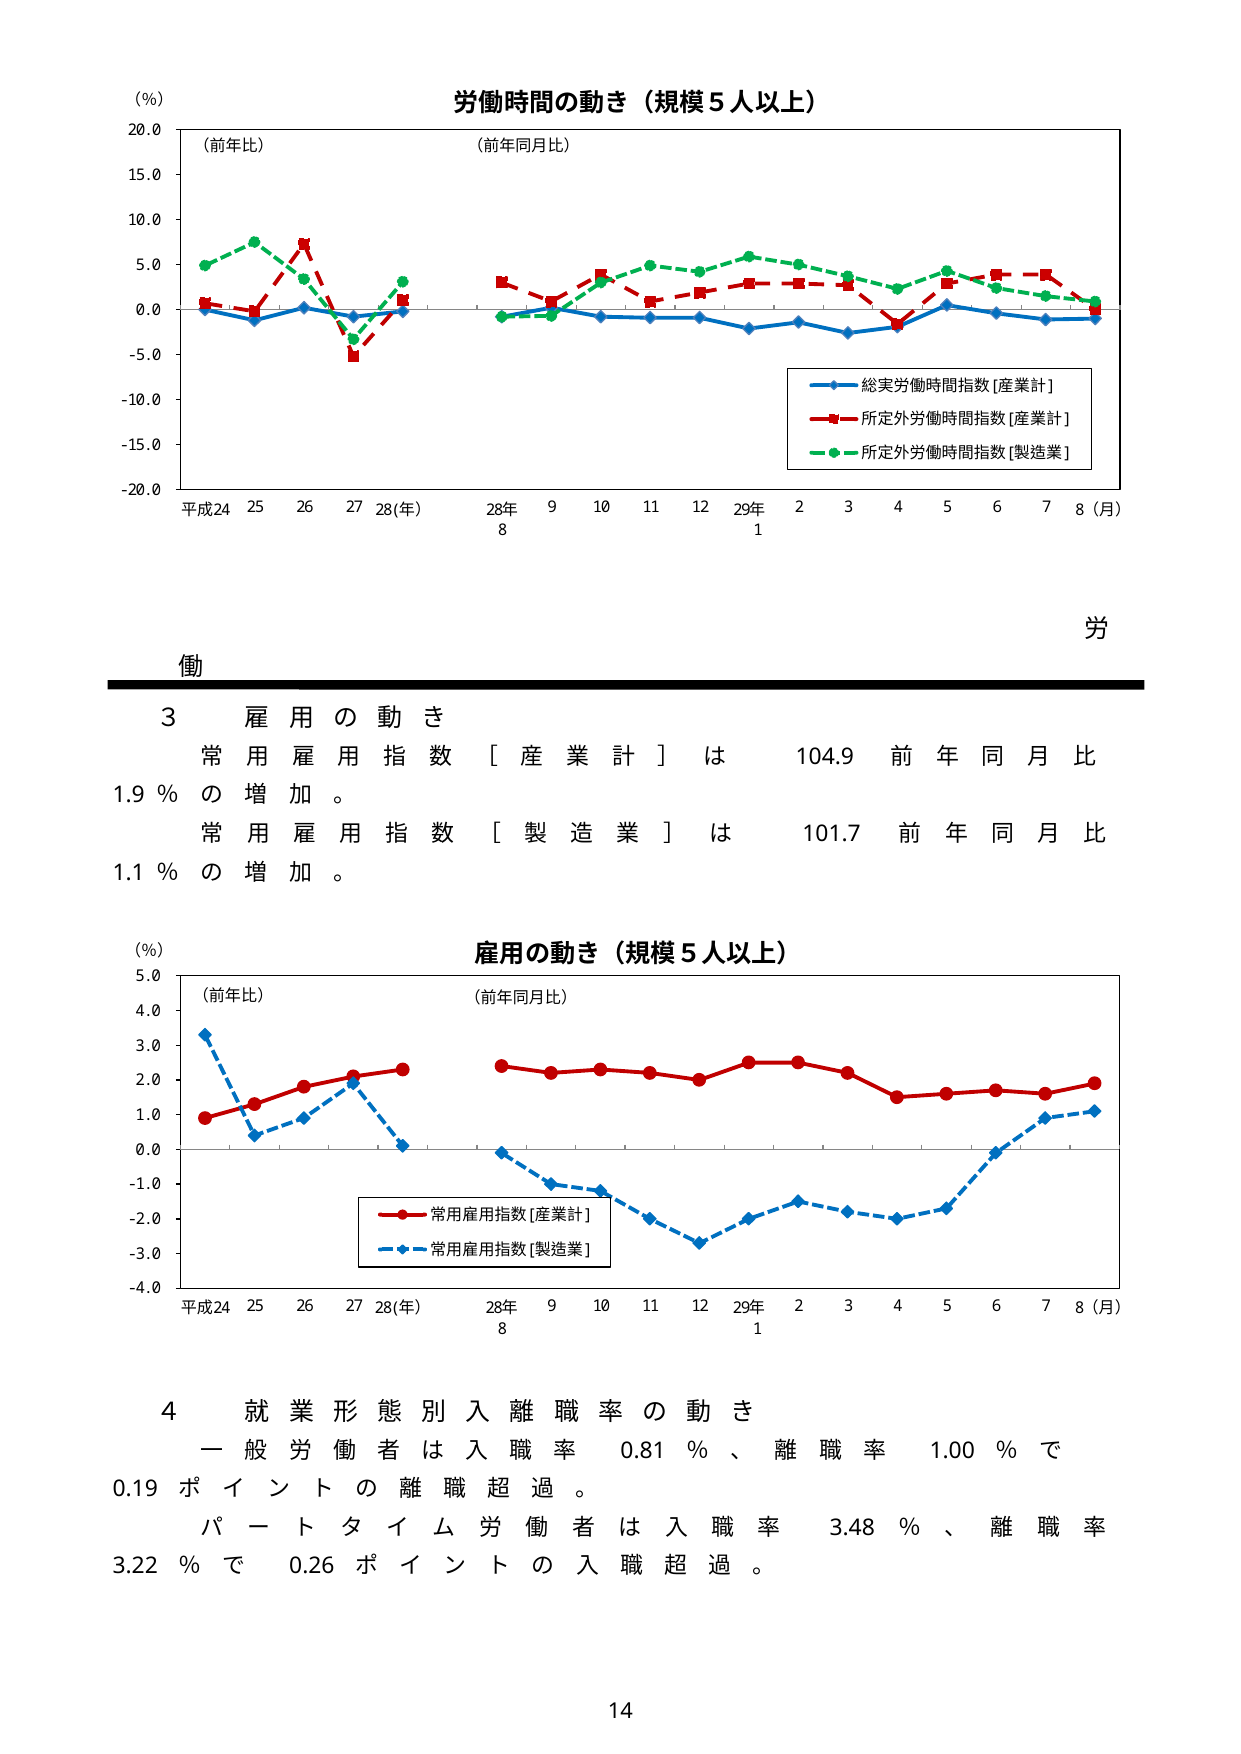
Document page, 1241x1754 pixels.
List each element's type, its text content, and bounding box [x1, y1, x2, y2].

text 一般労働者は入職率 0.81％、離職率 1.00％で 0.19ポイントの離職超過。 [112, 1429, 1128, 1506]
text 常用雇用指数［産業計］は 104.9 前年同月比 1.9％の増加。 [112, 735, 1117, 812]
text 労 働 [167, 607, 1128, 680]
text 常用雇用指数［製造業］は 101.7 前年同月比 1.1％の増加。 [112, 812, 1128, 889]
text ３ 雇用の動き [112, 697, 1117, 735]
text パートタイム労働者は入職率 3.48％、離職率 3.22％で 0.26ポイントの入職超過。 [112, 1506, 1128, 1583]
text ４ 就業形態別入離職率の動き [112, 1390, 1128, 1429]
